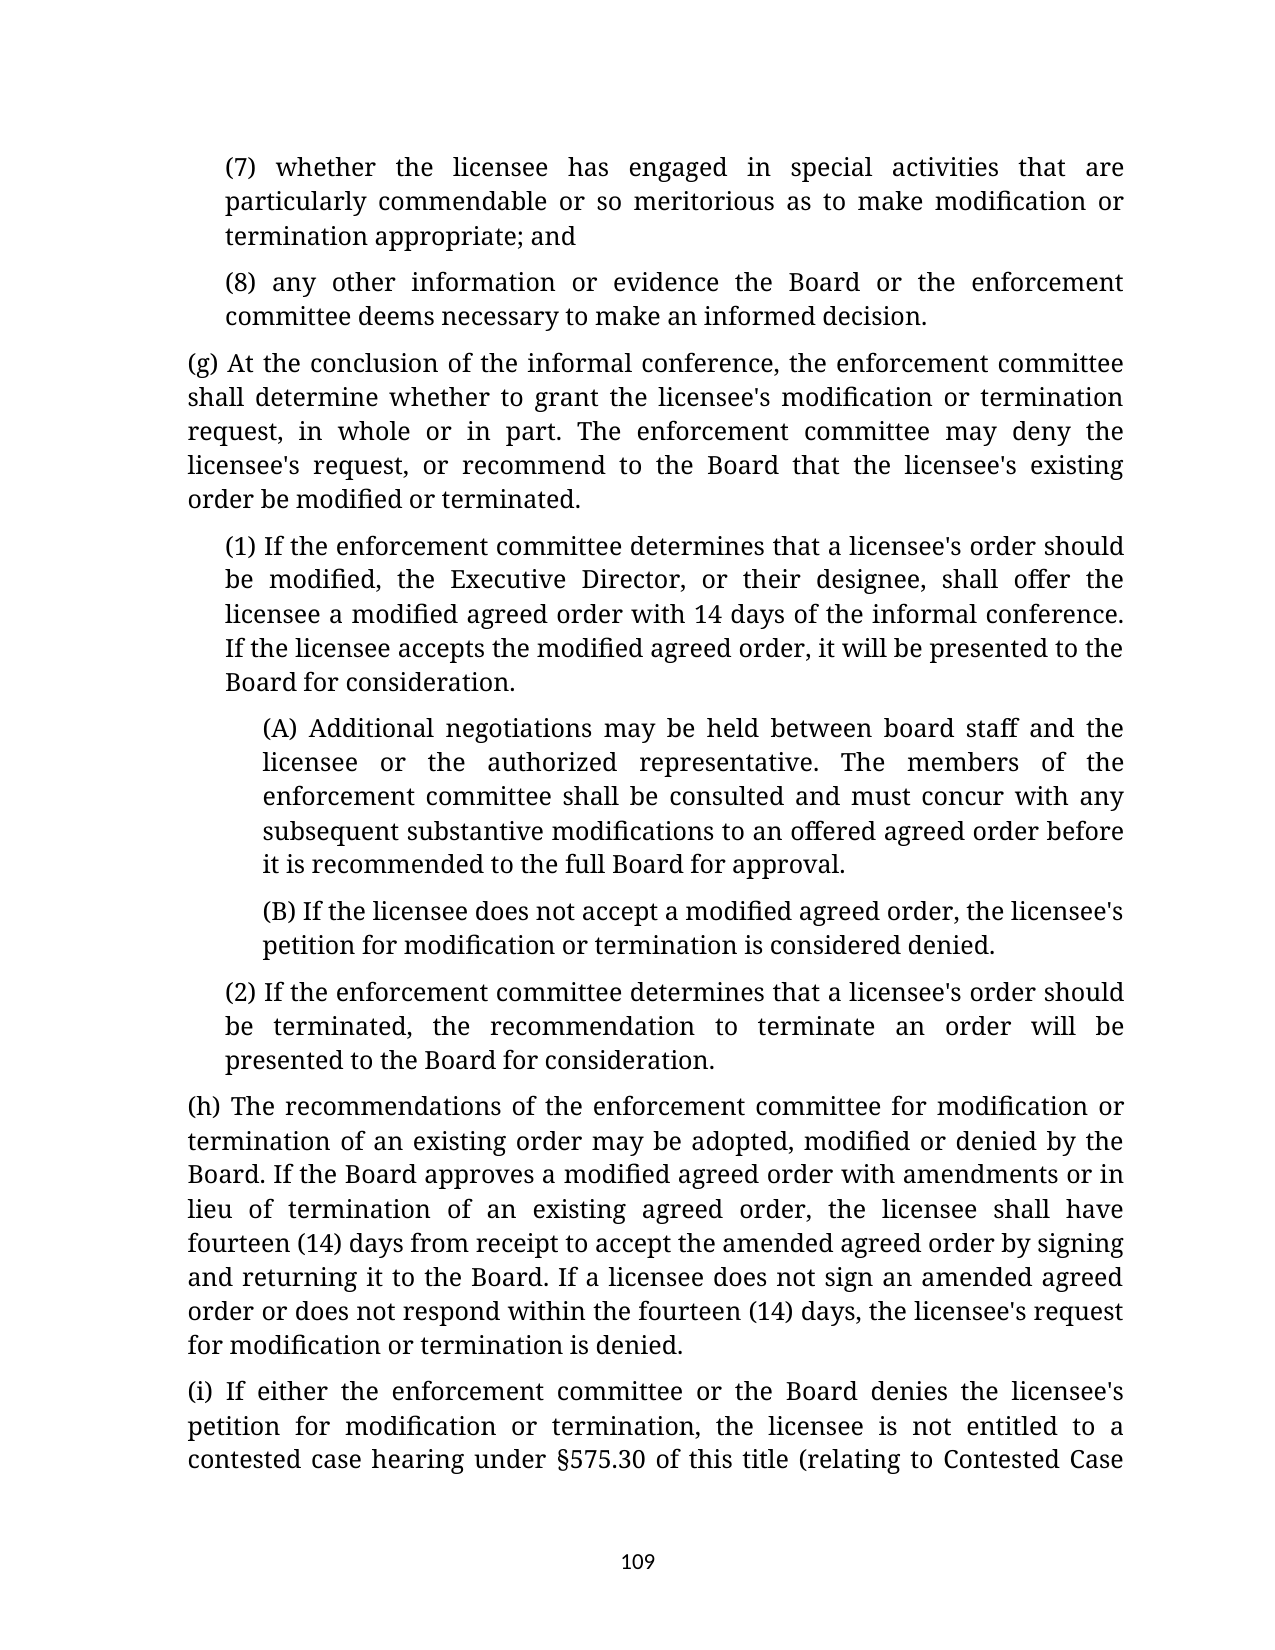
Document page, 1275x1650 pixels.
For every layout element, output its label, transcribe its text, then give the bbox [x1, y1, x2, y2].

text (1) If the enforcement committee determines that a licensee's order should be modified, the Executive Director, or their designee, shall offer the licensee a modified agreed order with 14 days of the informal conference. If the licensee accepts the modified agreed order, it will be presented to the Board for consideration. [225, 528, 1125, 698]
text (A) Additional negotiations may be held between board staff and the licensee or the authorized representative. The members of the enforcement committee shall be consulted and must concur with any subsequent substantive modifications to an offered agreed order before it is recommended to the full Board for approval. [262, 711, 1125, 881]
text (2) If the enforcement committee determines that a licensee's order should be terminated, the recommendation to terminate an order will be presented to the Board for consideration. [225, 974, 1125, 1077]
text (7) whether the licensee has engaged in special activities that are particularly commendable or so meritorious as to make modification or termination appropriate; and [225, 150, 1125, 252]
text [187, 1374, 1125, 1476]
text (g) At the conclusion of the informal conference, the enforcement committee shall determine whether to grant the licensee's modification or termination request, in whole or in part. The enforcement committee may deny the licensee's request, or recommend to the Board that the licensee's existing order be modified or terminated. [187, 345, 1125, 516]
text (8) any other information or evidence the Board or the enforcement committee deems necessary to make an informed decision. [225, 265, 1125, 333]
text (h) The recommendations of the enforcement committee for modification or termination of an existing order may be adopted, modified or denied by the Board. If the Board approves a modified agreed order with amendments or in lieu of termination of an existing agreed order, the licensee shall have fourteen (14) days from receipt to accept the amended agreed order by signing and returning it to the Board. If a licensee does not sign an amended agreed order or does not respond within the fourteen (14) days, the licensee's request for modification or termination is denied. [187, 1089, 1125, 1362]
text (B) If the licensee does not accept a modified agreed order, the licensee's petition for modification or termination is considered denied. [262, 894, 1125, 962]
